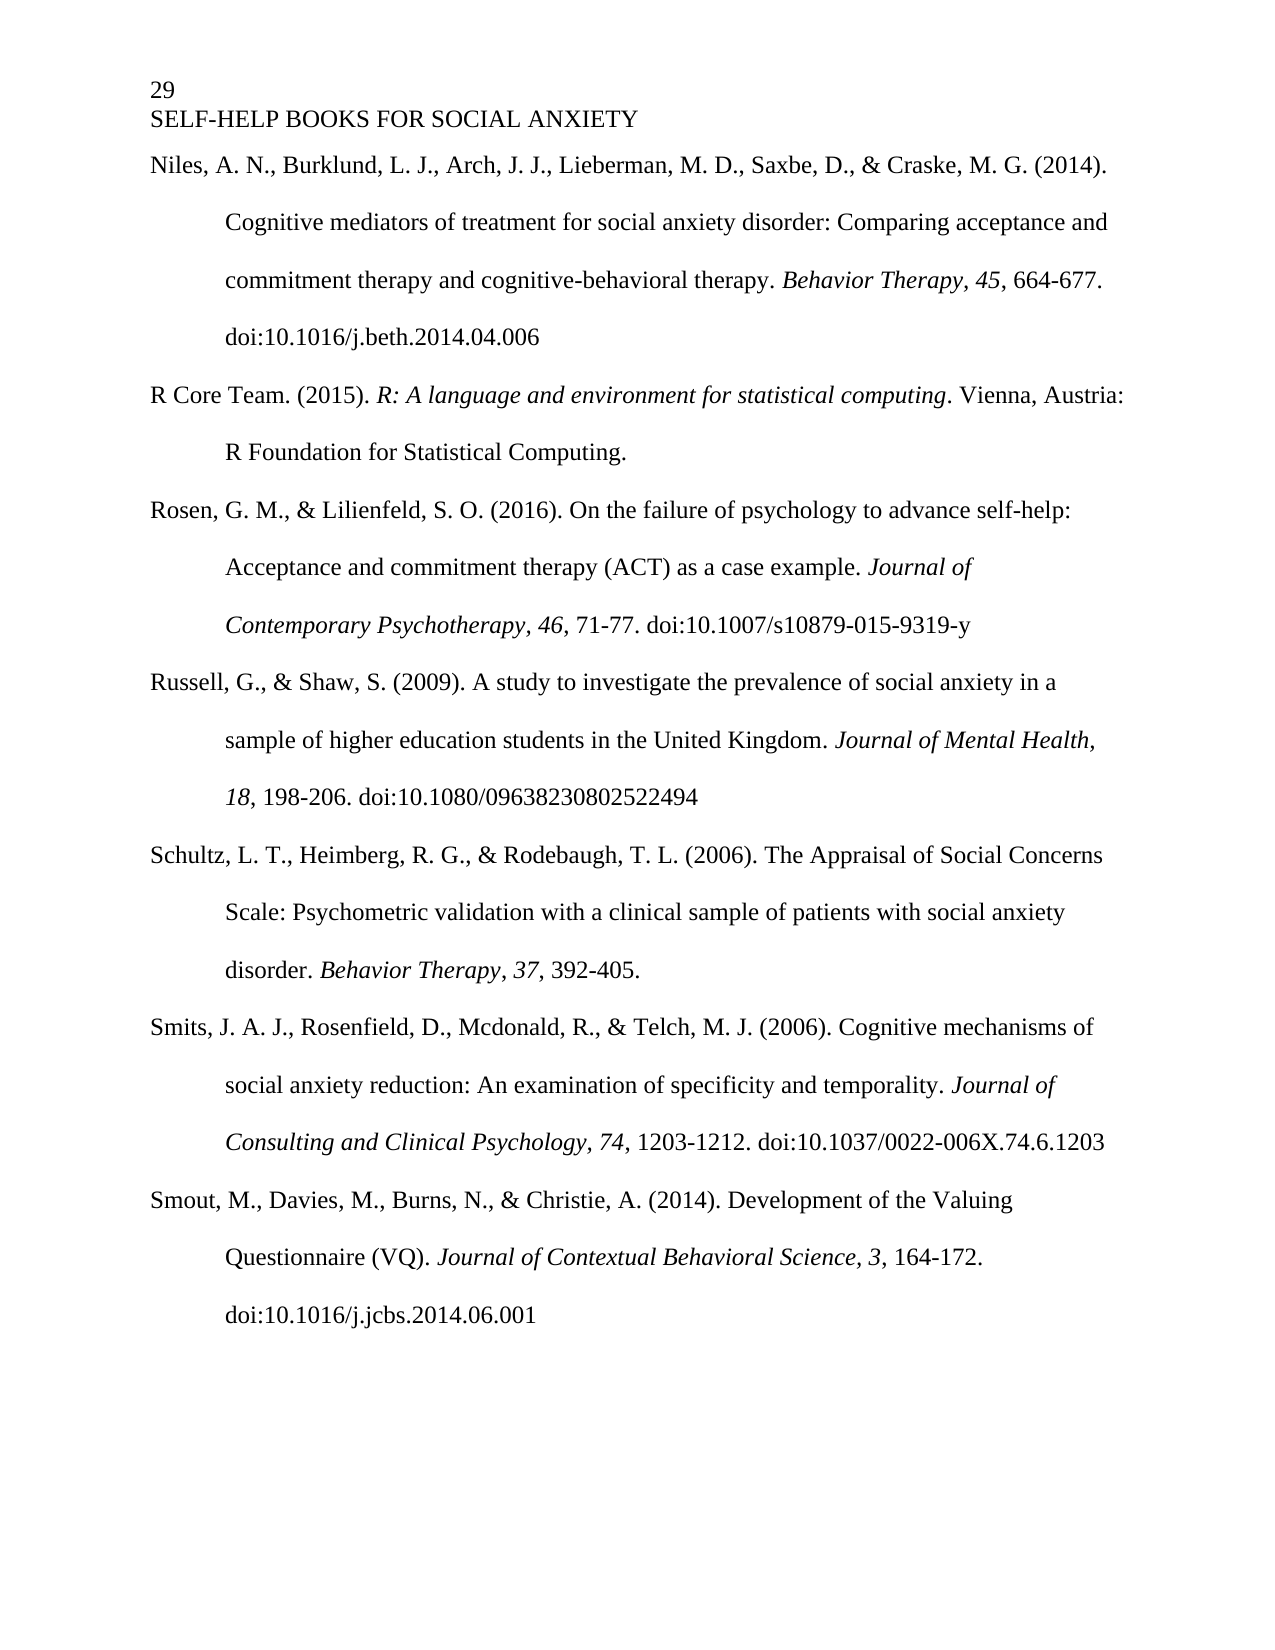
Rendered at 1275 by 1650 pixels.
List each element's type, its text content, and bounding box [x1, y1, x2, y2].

text Niles, A. N., Burklund, L. J., Arch, J. J., Lieberman, M. D., Saxbe, D., & Craske, M. G. (2014). Cognitive mediators of treatment for social anxiety disorder: Comparing acceptance and commitment therapy and cognitive-behavioral therapy. Behavior Therapy, 45, 664-677. doi:10.1016/j.beth.2014.04.006 [150, 150, 1125, 351]
text Russell, G., & Shaw, S. (2009). A study to investigate the prevalence of social anxiety in a sample of higher education students in the United Kingdom. Journal of Mental Health, 18, 198-206. doi:10.1080/09638230802522494 [150, 667, 1125, 811]
text R Core Team. (2015). R: A language and environment for statistical computing. Vienna, Austria: R Foundation for Statistical Computing. [150, 380, 1125, 466]
text Smits, J. A. J., Rosenfield, D., Mcdonald, R., & Telch, M. J. (2006). Cognitive mechanisms of social anxiety reduction: An examination of specificity and temporality. Journal of Consulting and Clinical Psychology, 74, 1203-1212. doi:10.1037/0022-006X.74.6.1203 [150, 1012, 1125, 1156]
text Schultz, L. T., Heimberg, R. G., & Rodebaugh, T. L. (2006). The Appraisal of Social Concerns Scale: Psychometric validation with a clinical sample of patients with social anxiety disorder. Behavior Therapy, 37, 392-405. [150, 840, 1125, 984]
text Rosen, G. M., & Lilienfeld, S. O. (2016). On the failure of psychology to advance self-help: Acceptance and commitment therapy (ACT) as a case example. Journal of Contemporary Psychotherapy, 46, 71-77. doi:10.1007/s10879-015-9319-y [150, 495, 1125, 639]
text Smout, M., Davies, M., Burns, N., & Christie, A. (2014). Development of the Valuing Questionnaire (VQ). Journal of Contextual Behavioral Science, 3, 164-172. doi:10.1016/j.jcbs.2014.06.001 [150, 1185, 1125, 1329]
